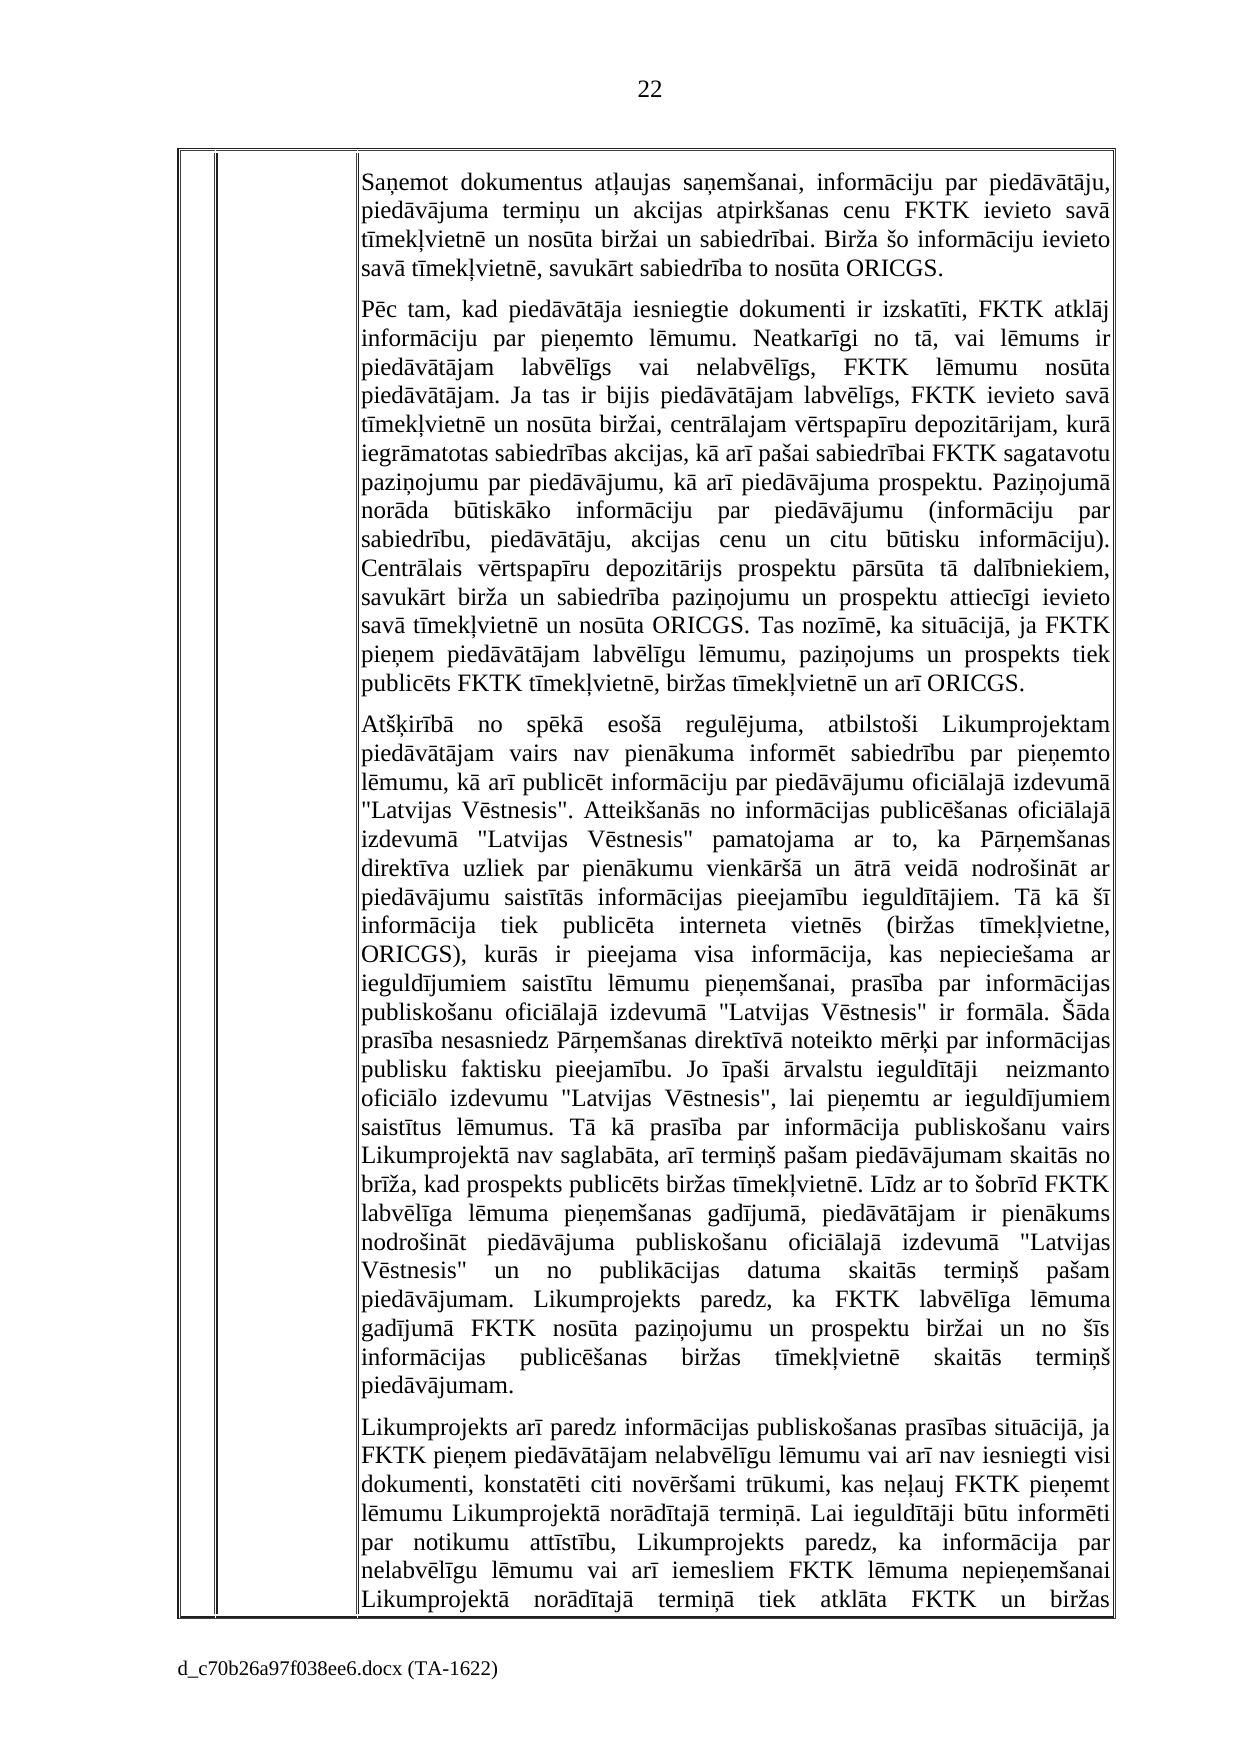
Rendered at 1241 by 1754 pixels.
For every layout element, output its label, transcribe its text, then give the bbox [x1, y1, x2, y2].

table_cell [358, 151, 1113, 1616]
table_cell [216, 151, 358, 1616]
table_cell 2. [179, 149, 216, 1616]
